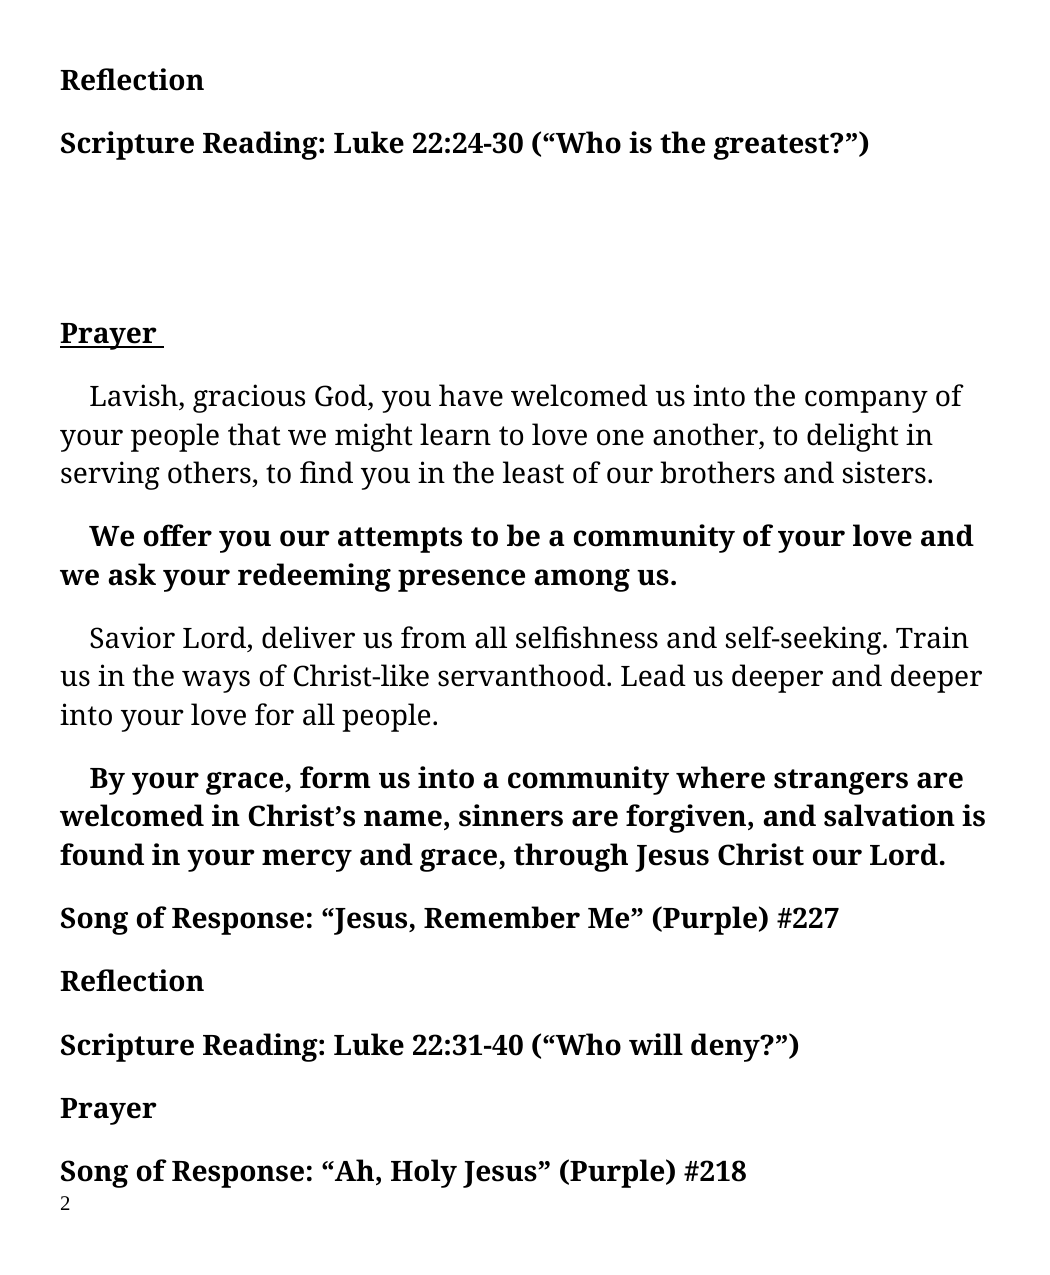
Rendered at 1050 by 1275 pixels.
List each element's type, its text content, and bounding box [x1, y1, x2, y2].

text Scripture Reading: Luke 22:31-40 (“Who will deny?”) [60, 1025, 990, 1063]
text Song of Response: “Ah, Holy Jesus” (Purple) #218 [60, 1152, 990, 1190]
text Scripture Reading: Luke 22:24-30 (“Who is the greatest?”) [60, 123, 990, 162]
text Reflection [60, 962, 990, 1000]
text Savior Lord, deliver us from all selfishness and self-seeking. Train us in the ways of Christ-like servanthood. Lead us deeper and deeper into your love for all people. [60, 618, 990, 733]
text Prayer [60, 1088, 990, 1127]
text We offer you our attempts to be a community of your love and we ask your redeeming presence among us. [60, 517, 990, 593]
text Prayer [60, 313, 990, 352]
text By your grace, form us into a community where strangers are welcomed in Christ’s name, sinners are forgiven, and salvation is found in your mercy and grace, through Jesus Christ our Lord. [60, 758, 990, 873]
text Lavish, gracious God, you have welcomed us into the company of your people that we might learn to love one another, to delight in serving others, to find you in the least of our brothers and sisters. [60, 377, 990, 492]
text Song of Response: “Jesus, Remember Me” (Purple) #227 [60, 898, 990, 937]
text Reflection [60, 60, 990, 98]
